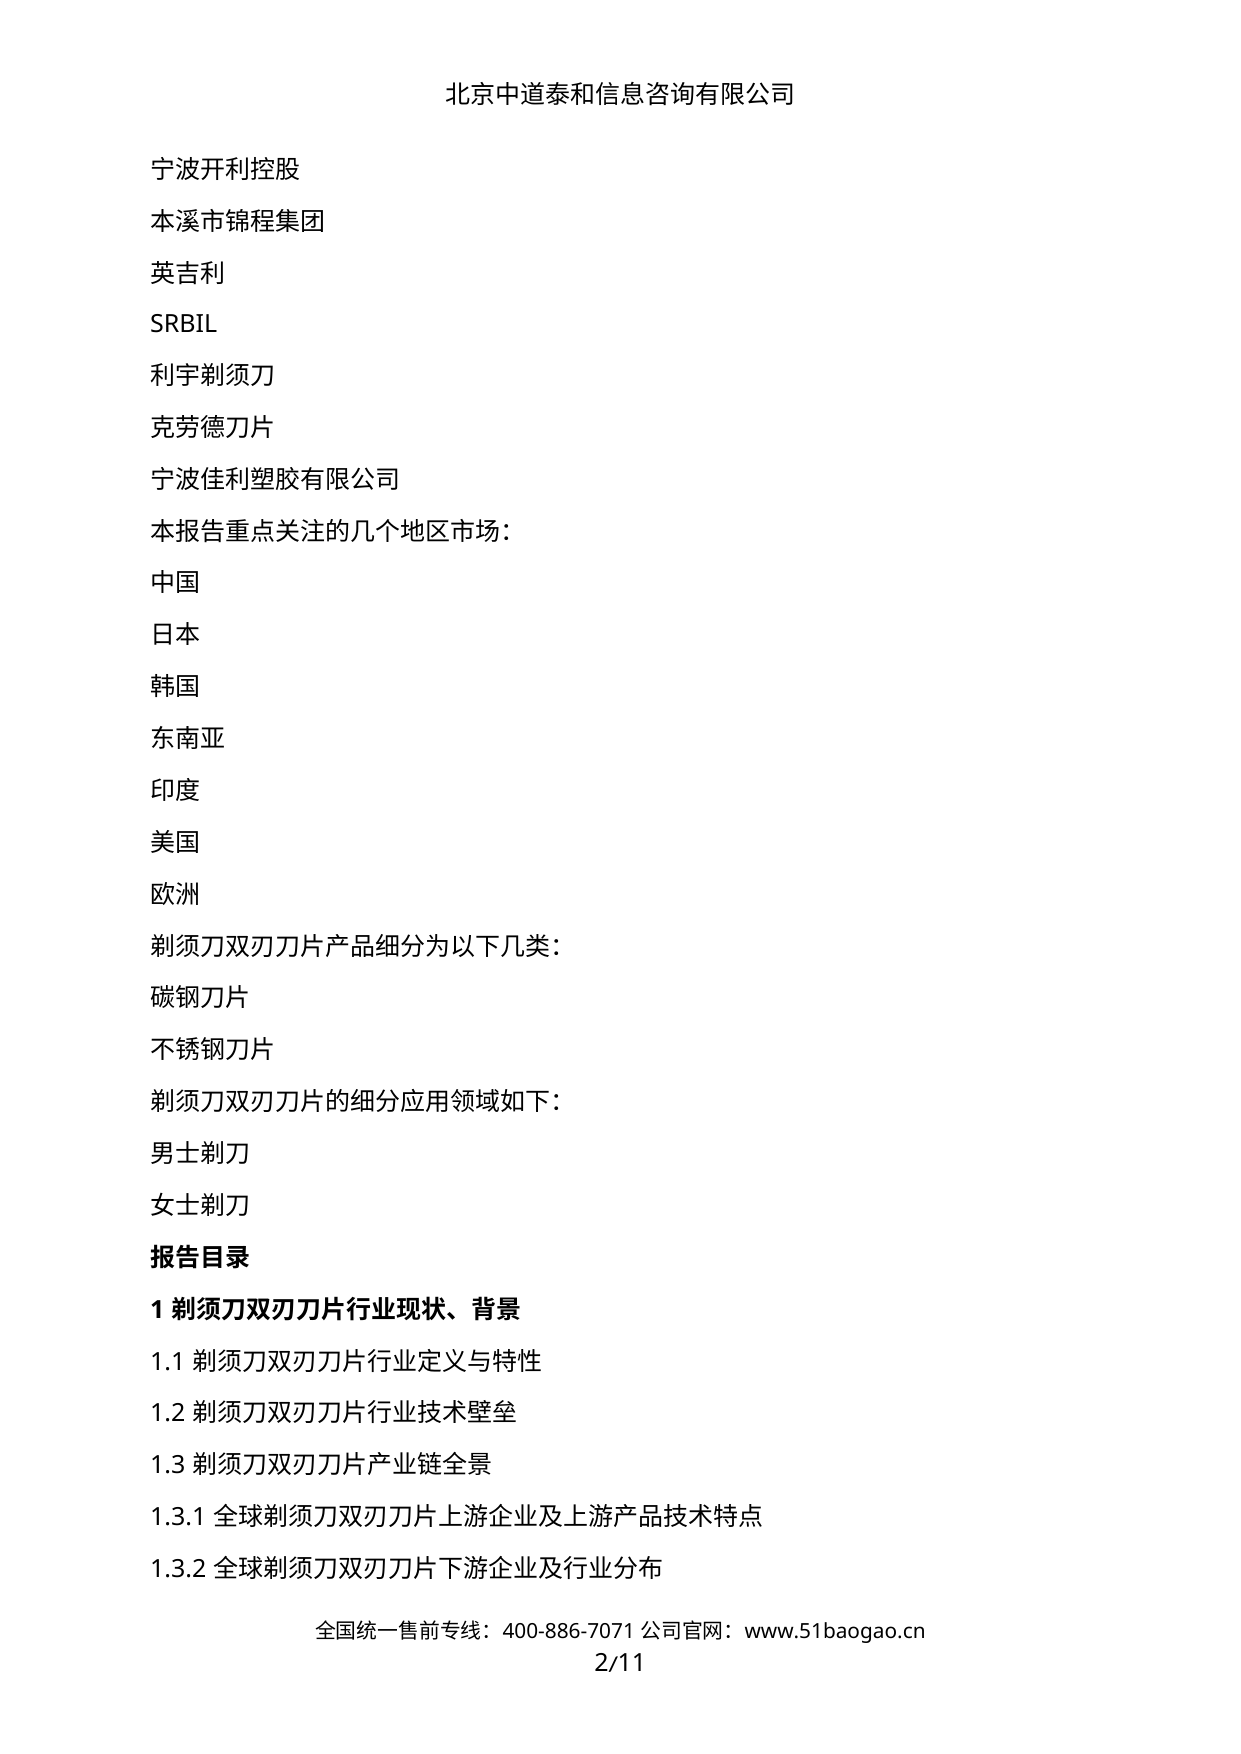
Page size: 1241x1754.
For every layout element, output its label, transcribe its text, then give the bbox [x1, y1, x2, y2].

text 东南亚 [150, 718, 1090, 755]
text 1.1 剃须刀双刃刀片行业定义与特性 [150, 1341, 1090, 1377]
text 中国 [150, 563, 1090, 599]
text 剃须刀双刃刀片产品细分为以下几类： [150, 926, 1090, 962]
text 英吉利 [150, 254, 1090, 290]
text 报告目录 [150, 1237, 1090, 1273]
text 利宇剃须刀 [150, 355, 1090, 392]
text 不锈钢刀片 [150, 1030, 1090, 1066]
text 1 剃须刀双刃刀片行业现状、背景 [150, 1289, 1090, 1325]
text 1.3 剃须刀双刃刀片产业链全景 [150, 1445, 1090, 1481]
text 1.3.1 全球剃须刀双刃刀片上游企业及上游产品技术特点 [150, 1497, 1090, 1533]
text 韩国 [150, 667, 1090, 703]
text 美国 [150, 822, 1090, 858]
text 男士剃刀 [150, 1133, 1090, 1170]
text 宁波佳利塑胶有限公司 [150, 459, 1090, 495]
text 克劳德刀片 [150, 407, 1090, 443]
text SRBIL [150, 306, 1090, 340]
text 欧洲 [150, 874, 1090, 910]
text 宁波开利控股 [150, 150, 1090, 186]
text 日本 [150, 615, 1090, 651]
text 1.2 剃须刀双刃刀片行业技术壁垒 [150, 1393, 1090, 1429]
text 碳钢刀片 [150, 978, 1090, 1014]
text 本溪市锦程集团 [150, 202, 1090, 238]
text 印度 [150, 770, 1090, 807]
text 剃须刀双刃刀片的细分应用领域如下： [150, 1082, 1090, 1118]
text 1.3.2 全球剃须刀双刃刀片下游企业及行业分布 [150, 1548, 1090, 1585]
text 女士剃刀 [150, 1185, 1090, 1222]
text 本报告重点关注的几个地区市场： [150, 511, 1090, 547]
